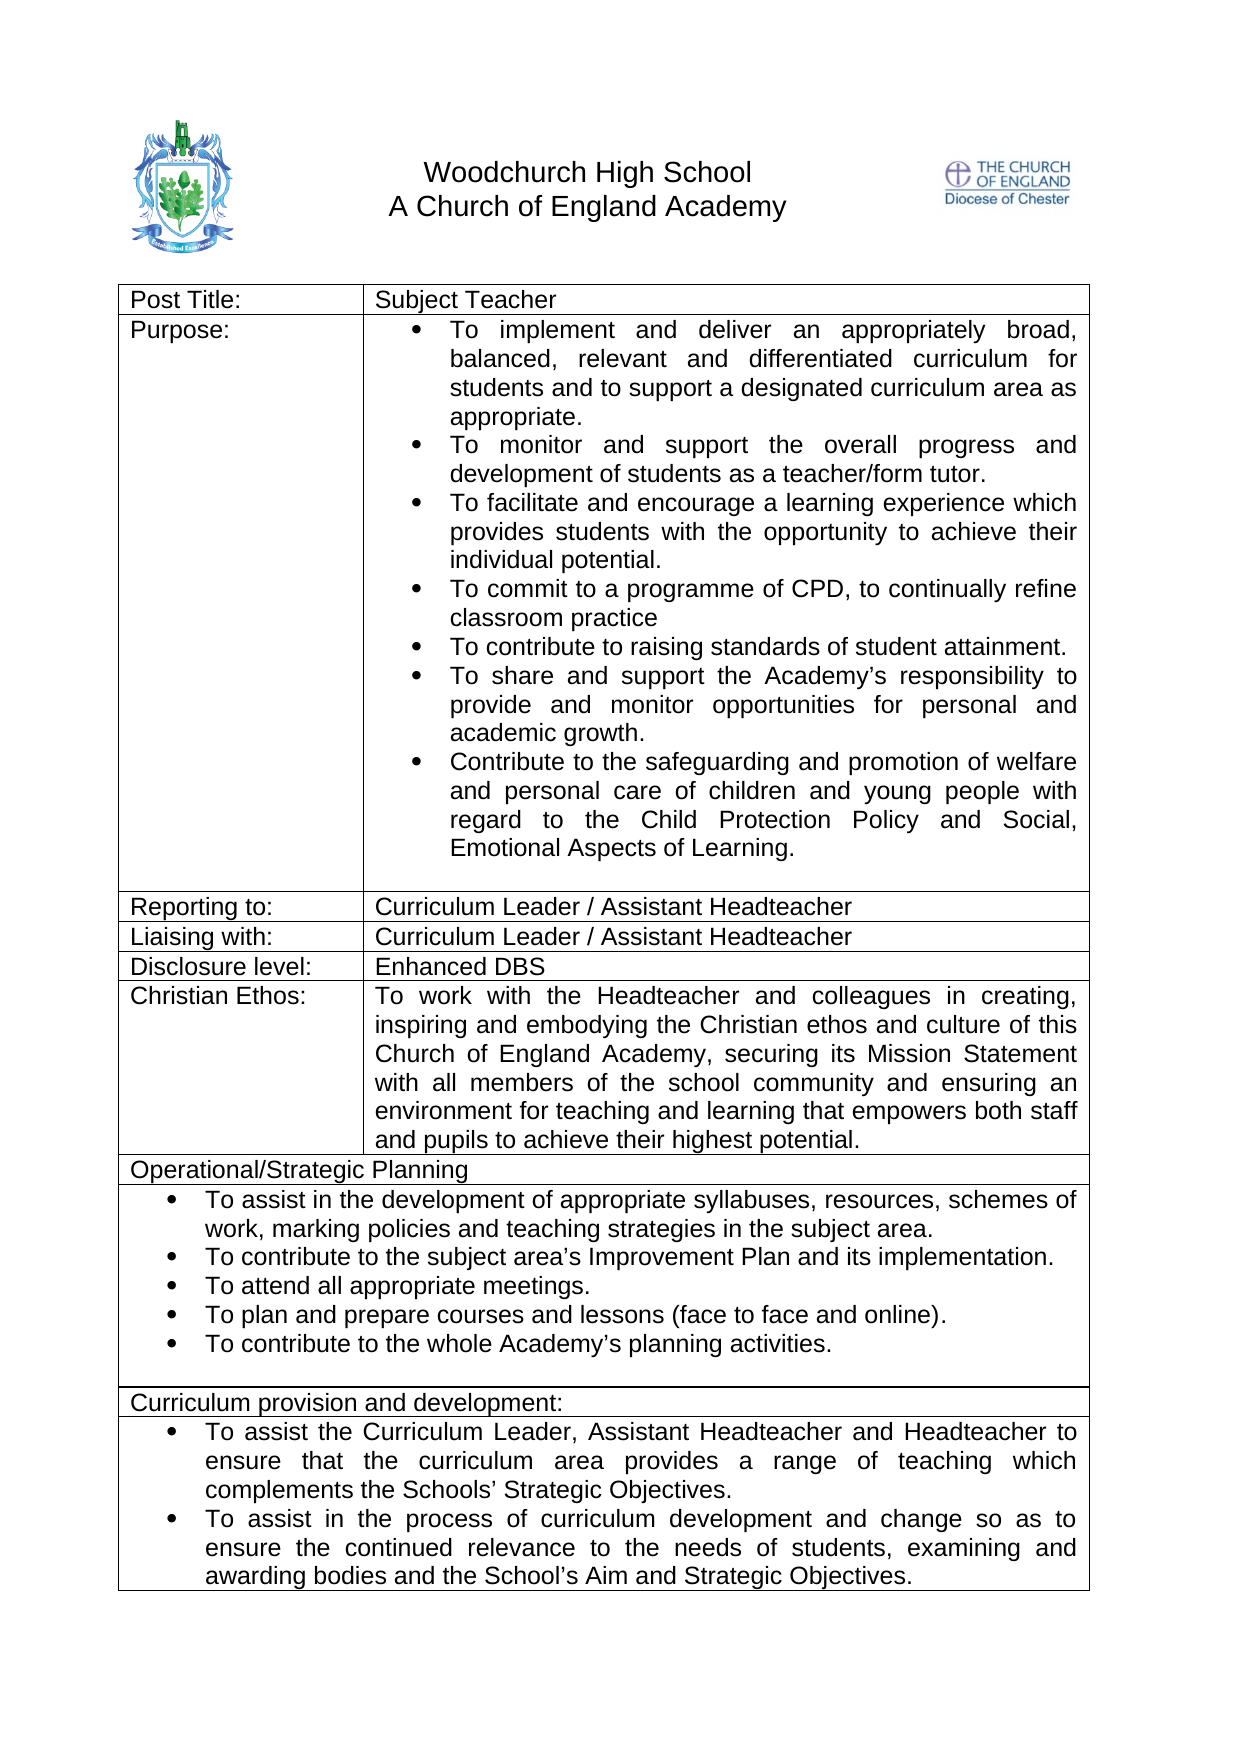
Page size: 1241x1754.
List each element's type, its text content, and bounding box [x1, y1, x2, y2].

table_cell Liaising with: [119, 922, 363, 951]
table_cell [119, 1417, 1089, 1590]
table_cell To implement and deliver an appropriately broad, balanced, relevant and differentiated curriculum for students and to support a designated curriculum area as appropriate. To monitor and support the overall progress and development of students as a teacher/form tutor. To facilitate and encourage a learning experience which provides students with the opportunity to achieve their individual potential. To commit to a programme of CPD, to continually refine classroom practice To contribute to raising standards of student attainment. To share and support the Academy’s responsibility to provide and monitor opportunities for personal and academic growth. Contribute to the safeguarding and promotion of welfare and personal care of children and young people with regard to the Child Protection Policy and Social, Emotional Aspects of Learning. [364, 315, 1089, 891]
table_cell Enhanced DBS [364, 952, 1089, 980]
table_cell Disclosure level: [119, 952, 363, 980]
table_cell Reporting to: [119, 892, 363, 921]
picture [118, 118, 249, 258]
table_cell To assist in the development of appropriate syllabuses, resources, schemes of work, marking policies and teaching strategies in the subject area. To contribute to the subject area’s Improvement Plan and its implementation. To attend all appropriate meetings. To plan and prepare courses and lessons (face to face and online). To contribute to the whole Academy’s planning activities. [119, 1185, 1089, 1386]
table_cell Curriculum provision and development: [119, 1388, 1089, 1416]
table_cell Operational/Strategic Planning [119, 1155, 1089, 1184]
table_cell To work with the Headteacher and colleagues in creating, inspiring and embodying the Christian ethos and culture of this Church of England Academy, securing its Mission Statement with all members of the school community and ensuring an environment for teaching and learning that empowers both staff and pupils to achieve their highest potential. [364, 981, 1089, 1154]
table_header Subject Teacher [364, 285, 1089, 314]
table_header Post Title: [119, 285, 363, 314]
picture [930, 150, 1079, 215]
table_cell Christian Ethos: [119, 981, 363, 1154]
table_cell Curriculum Leader / Assistant Headteacher [364, 892, 1089, 921]
table_cell Curriculum Leader / Assistant Headteacher [364, 922, 1089, 951]
table_cell Purpose: [119, 315, 363, 891]
